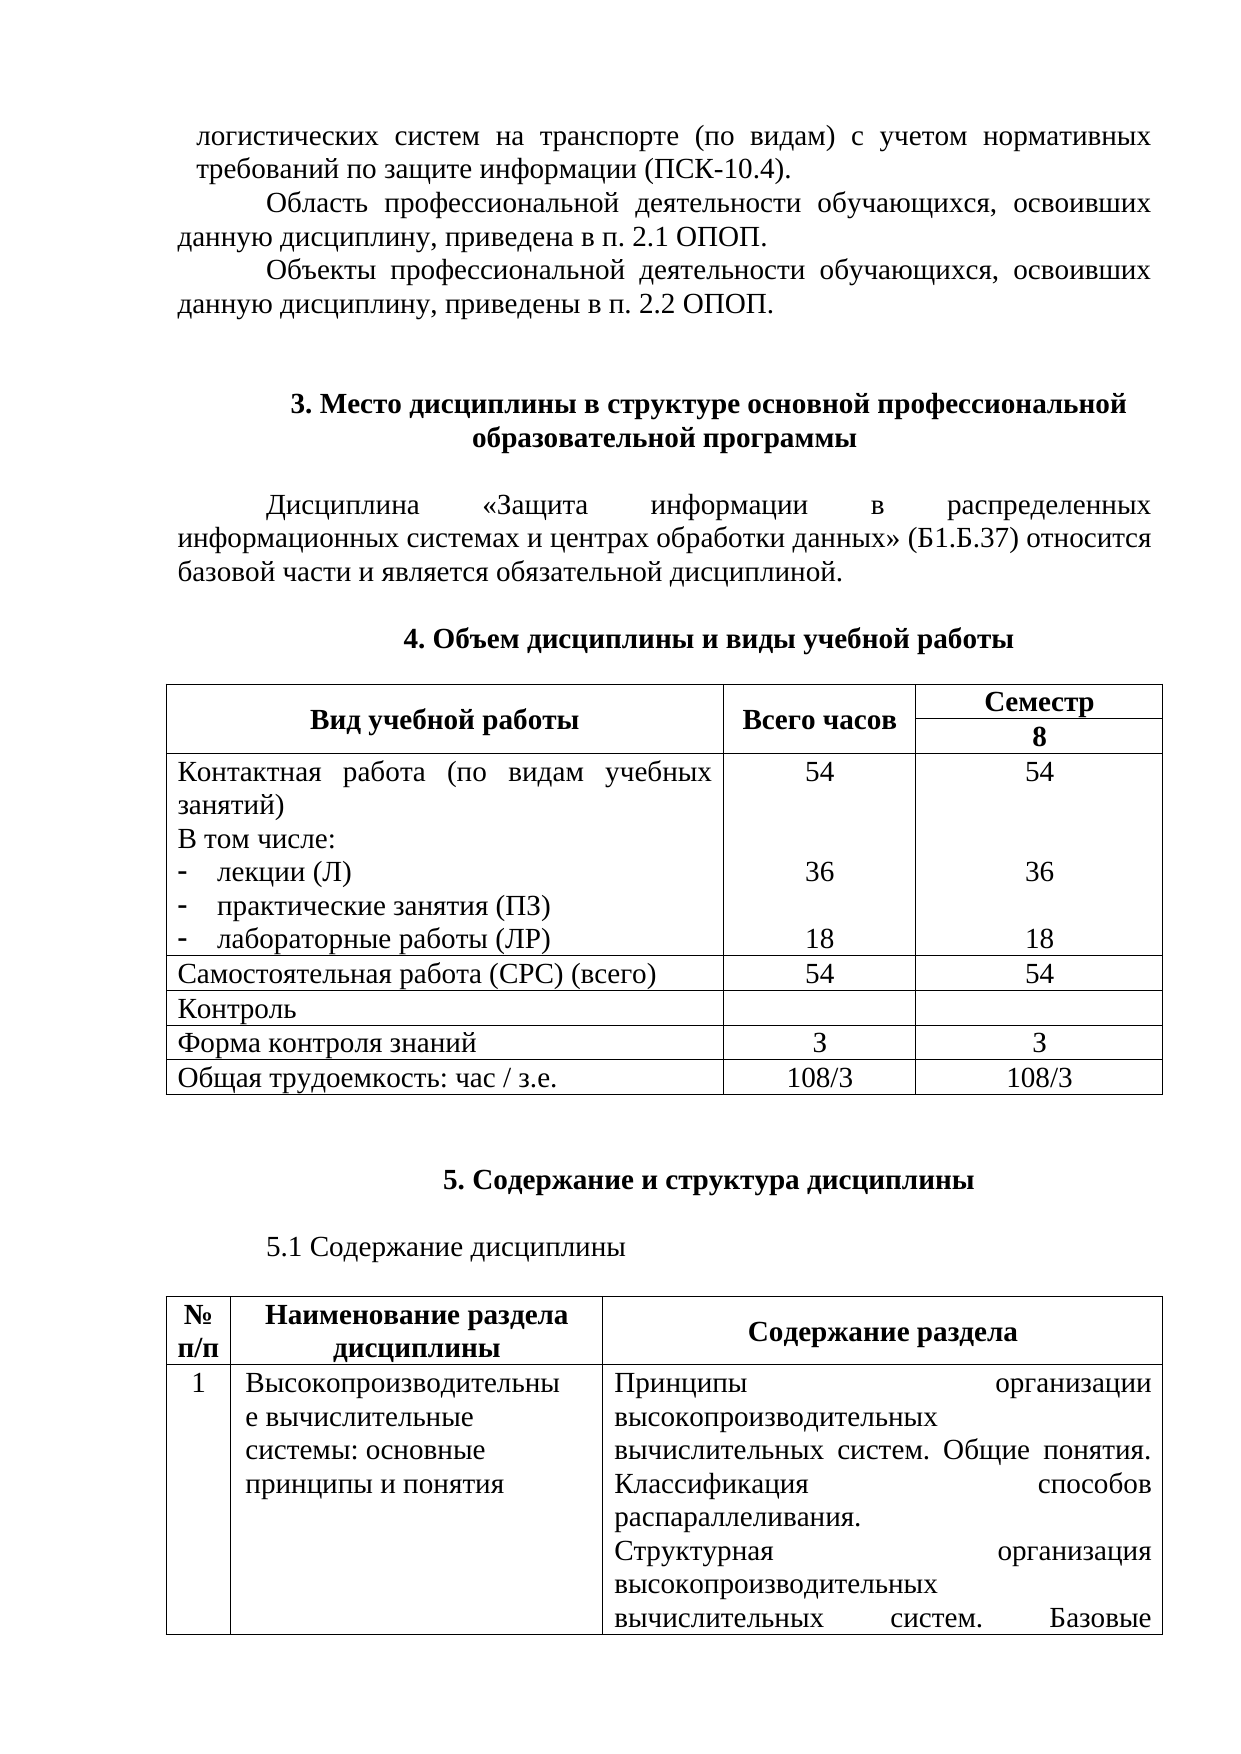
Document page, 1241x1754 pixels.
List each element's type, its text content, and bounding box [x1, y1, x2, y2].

text 5.1 Содержание дисциплины [177, 1229, 1152, 1262]
text Область профессиональной деятельности обучающихся, освоивших данную дисциплину, приведена в п. 2.1 ОПОП. [177, 185, 1152, 252]
table_cell [724, 991, 915, 1024]
table_header № п/п [167, 1297, 230, 1364]
table_header Семестр [916, 685, 1162, 718]
table_cell З [916, 1026, 1162, 1059]
table_cell 54 [724, 956, 915, 990]
table_cell Контактная работа (по видам учебных занятий) В том числе: лекции (Л) практические занятия (ПЗ) лабораторные работы (ЛР) [167, 754, 723, 955]
table_header Всего часов [724, 685, 915, 753]
text 5. Содержание и структура дисциплины [177, 1162, 1152, 1195]
text 4. Объем дисциплины и виды учебной работы [177, 621, 1152, 655]
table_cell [603, 1365, 1162, 1633]
table_cell Контроль [167, 991, 723, 1024]
table_cell [916, 991, 1162, 1024]
table_header Наименование раздела дисциплины [231, 1297, 602, 1364]
table_cell 54 [916, 956, 1162, 990]
table_cell Форма контроля знаний [167, 1026, 723, 1059]
table_cell 108/3 [916, 1060, 1162, 1094]
table_cell 54 36 18 [916, 754, 1162, 955]
text Дисциплина «Защита информации в распределенных информационных системах и центрах обработки данных» (Б1.Б.37) относится базовой части и является обязательной дисциплиной. [177, 487, 1152, 588]
table_cell З [724, 1026, 915, 1059]
table_cell 108/3 [724, 1060, 915, 1094]
table_header Содержание раздела [603, 1297, 1162, 1364]
table_cell 1 [167, 1365, 230, 1633]
table_cell 8 [916, 719, 1162, 753]
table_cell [231, 1365, 602, 1633]
text 3. Место дисциплины в структуре основной профессиональной образовательной программы [177, 386, 1152, 453]
table_cell Самостоятельная работа (СРС) (всего) [167, 956, 723, 990]
table_cell Общая трудоемкость: час / з.е. [167, 1060, 723, 1094]
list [196, 118, 1152, 185]
table_cell 54 36 18 [724, 754, 915, 955]
text Объекты профессиональной деятельности обучающихся, освоивших данную дисциплину, приведены в п. 2.2 ОПОП. [177, 252, 1152, 319]
table_header Вид учебной работы [167, 685, 723, 753]
